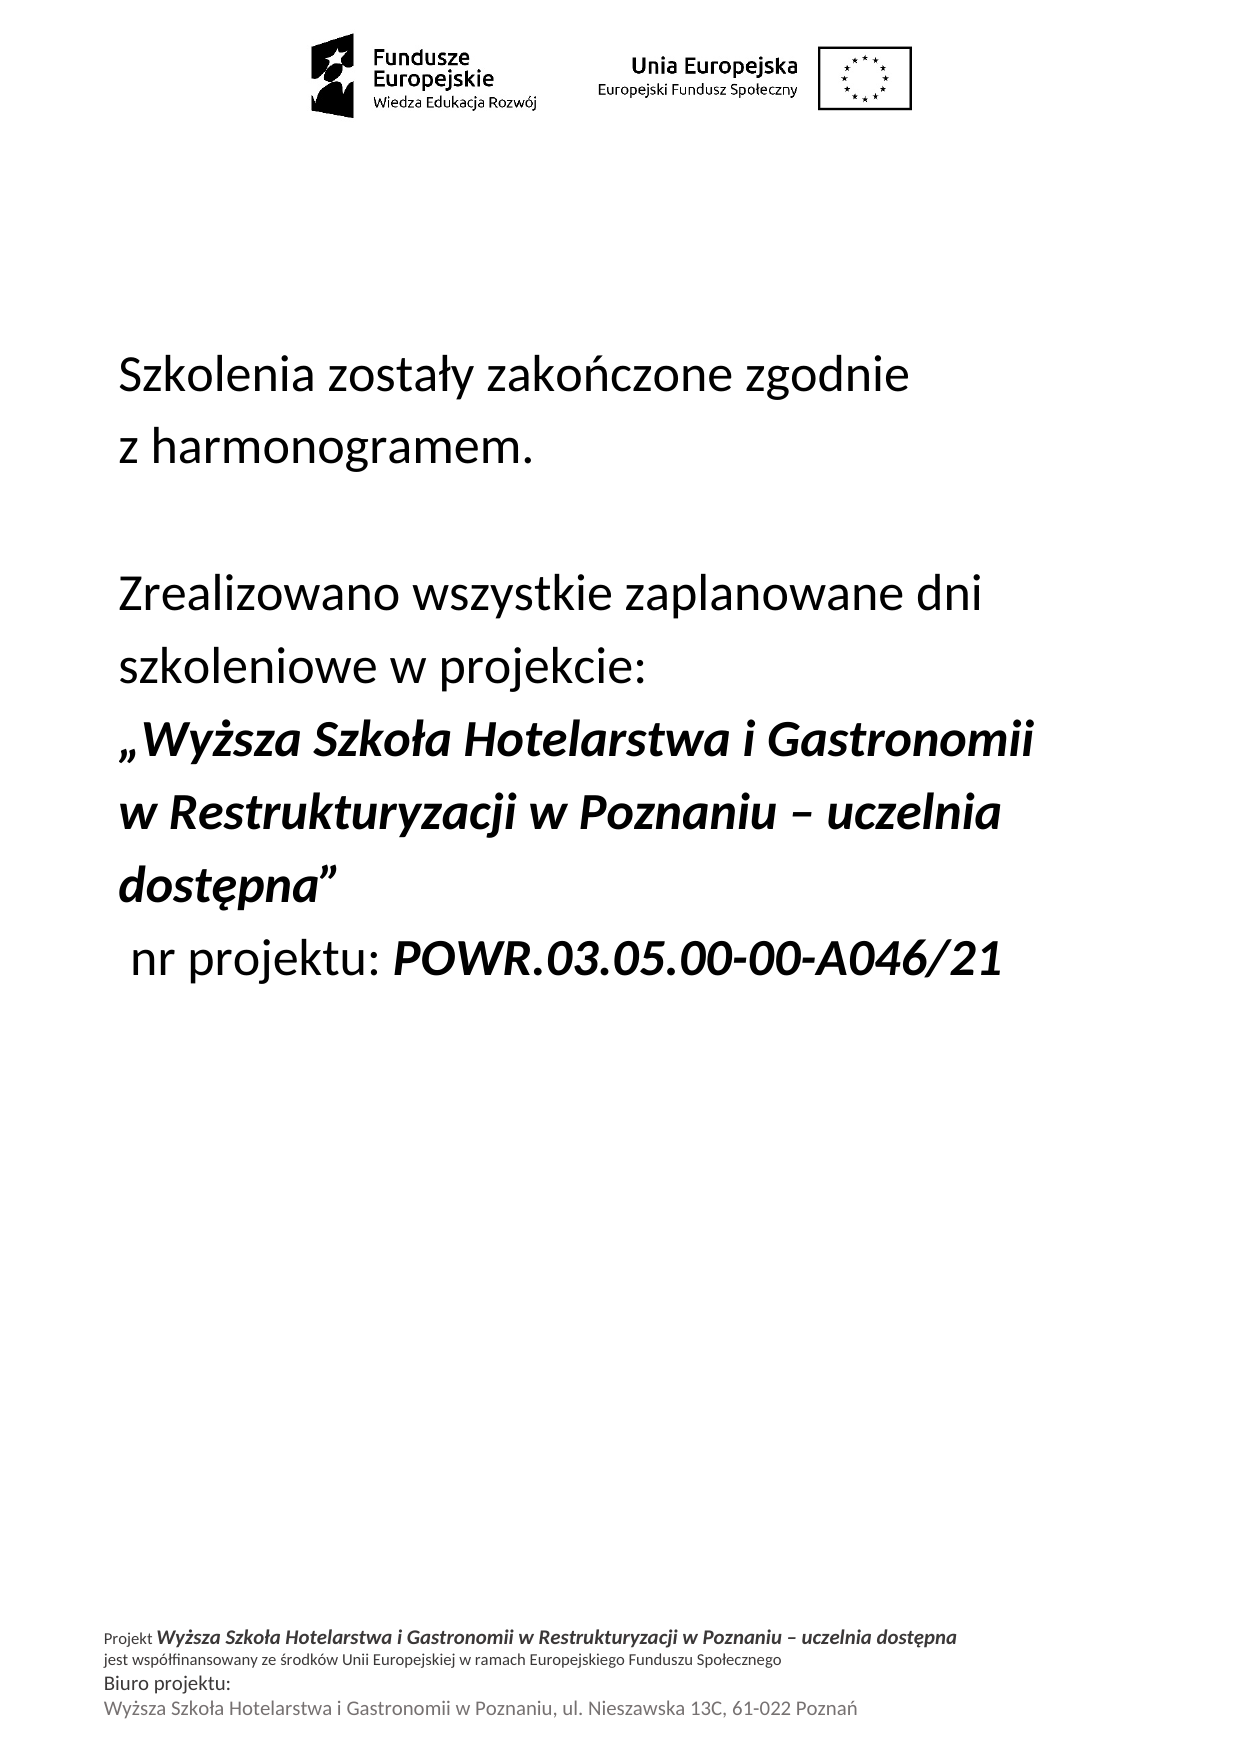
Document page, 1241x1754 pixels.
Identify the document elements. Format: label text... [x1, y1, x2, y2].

text Szkolenia zostały zakończone zgodnie z harmonogramem. [118, 340, 1122, 477]
picture [290, 12, 933, 139]
text Zrealizowano wszystkie zaplanowane dni szkoleniowe w projekcie: „Wyższa Szkoła Hotelarstwa i Gastronomii w Restrukturyzacji w Poznaniu – uczelnia dostępna” nr projektu: POWR.03.05.00-00-A046/21 [118, 559, 1122, 988]
